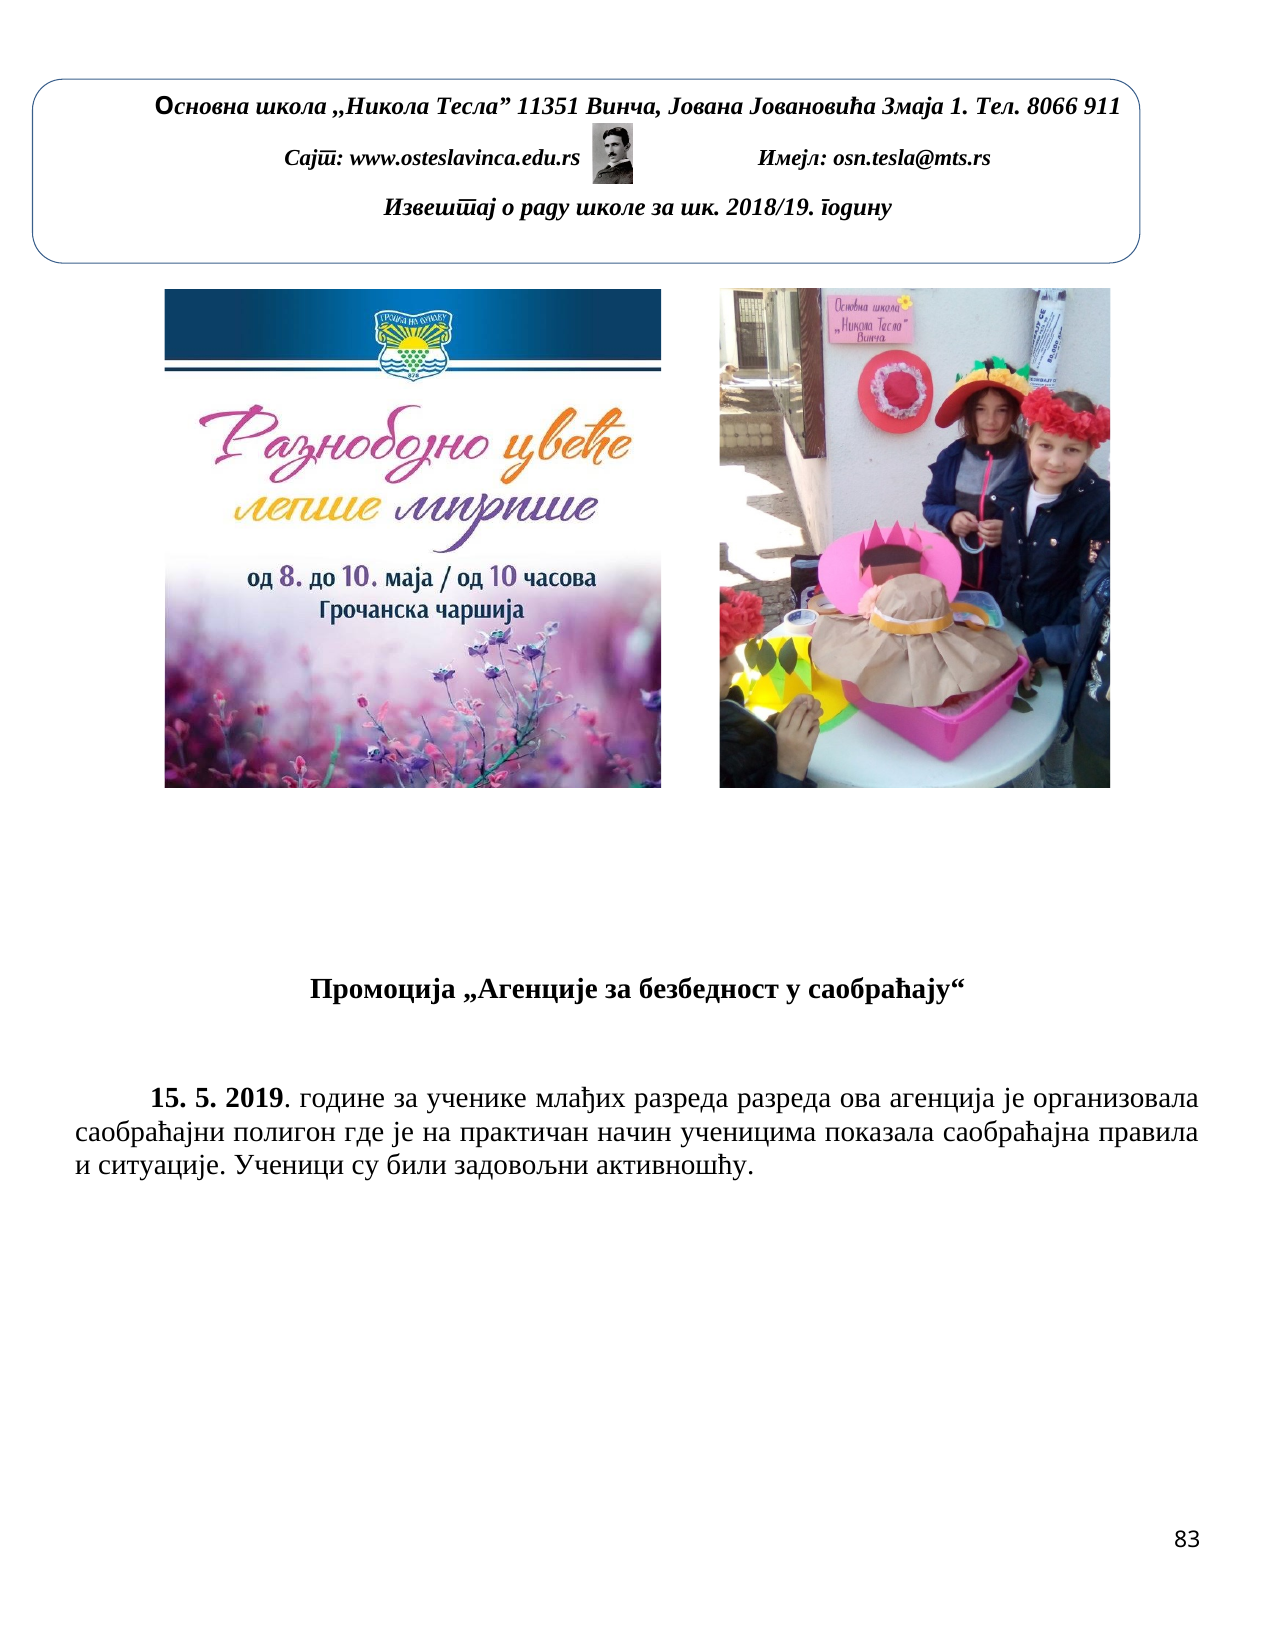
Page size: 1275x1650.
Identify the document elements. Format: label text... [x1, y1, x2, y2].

text Промоција „Агенције за безбедност у саобраћају“ [75, 972, 1200, 1005]
picture [719, 288, 1111, 788]
picture [164, 289, 662, 788]
text 15. 5. 2019. године за ученике млађих разреда разреда ова агенција је организовала саобраћајни полигон где је на практичан начин ученицима показала саобраћајна правила и ситуације. Ученици су били задовољни активношћу. [75, 1080, 1200, 1181]
picture [592, 123, 633, 184]
